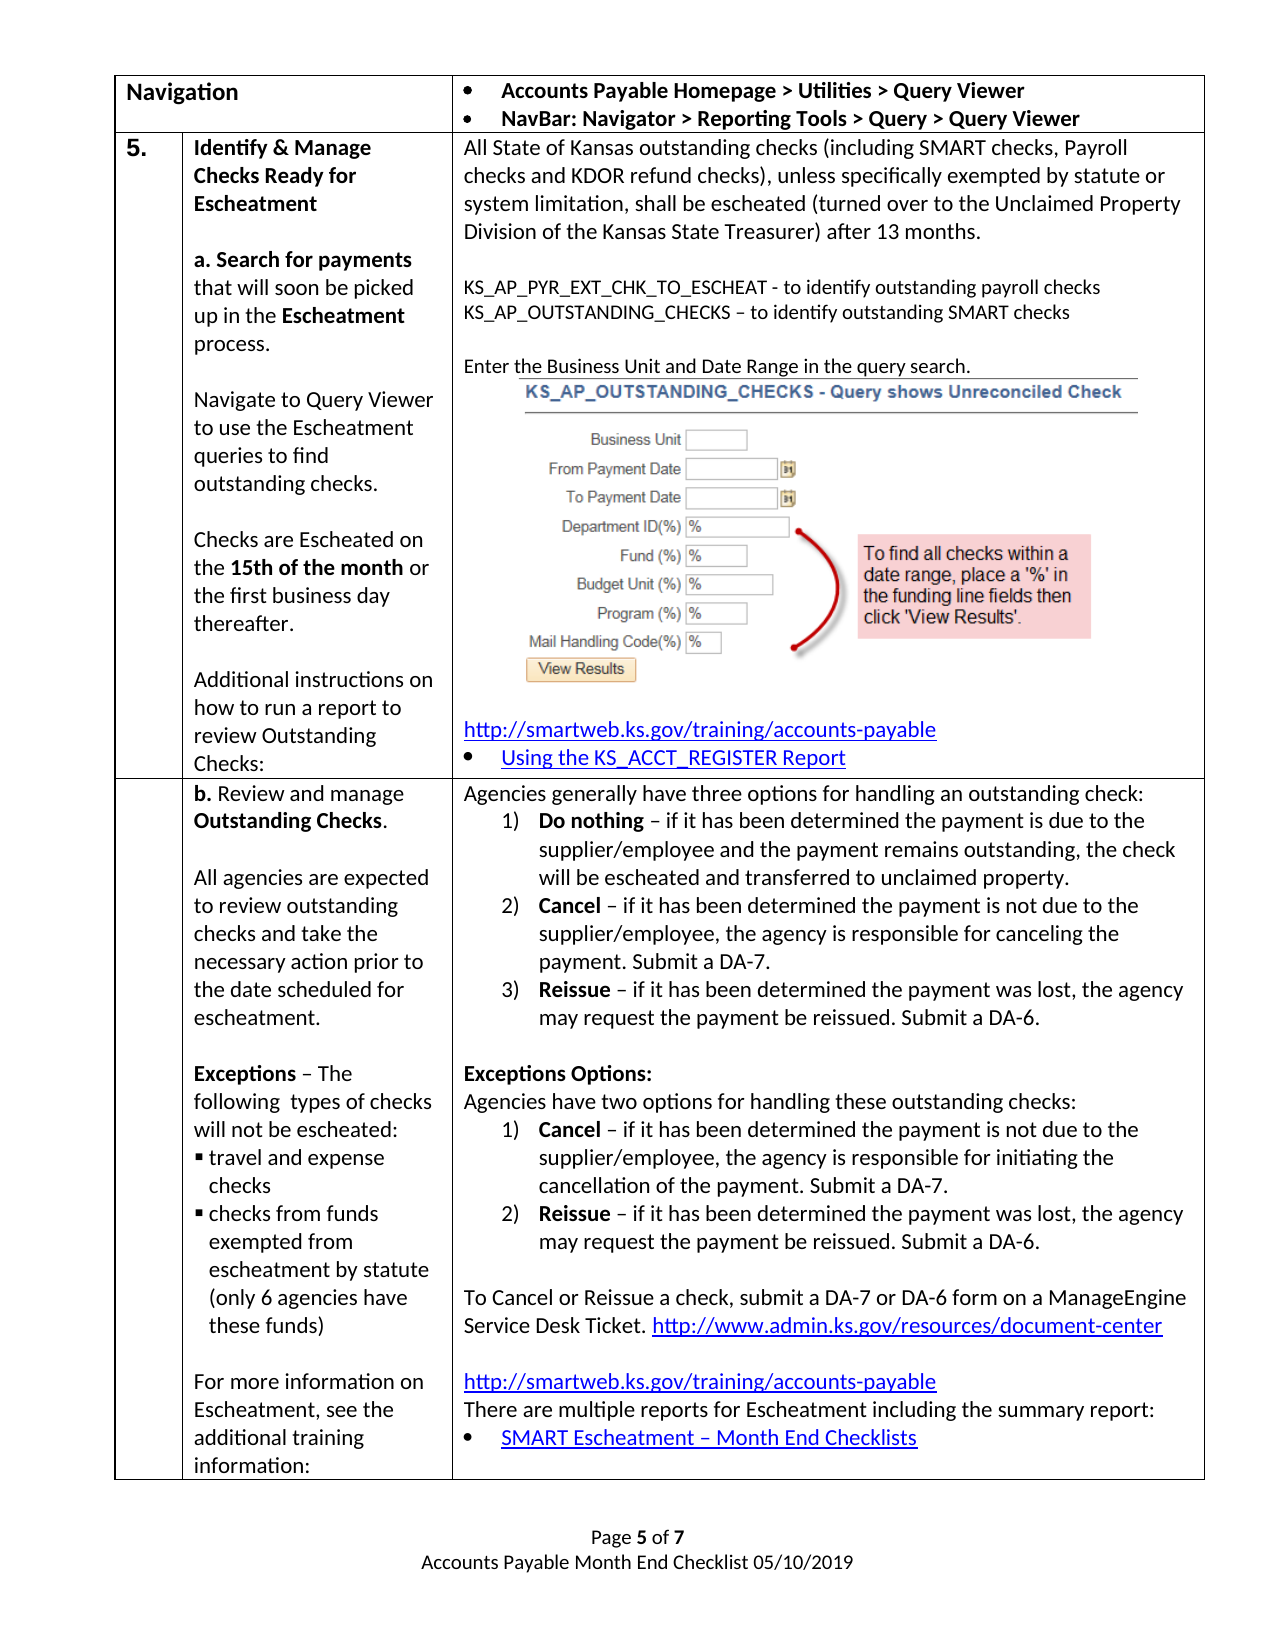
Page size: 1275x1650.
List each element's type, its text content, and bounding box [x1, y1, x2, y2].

table_cell Identify & Manage Checks Ready for Escheatment a. Search for payments that will soon be picked up in the Escheatment process. Navigate to Query Viewer to use the Escheatment queries to find outstanding checks. Checks are Escheated on the 15th of the month or the first business day thereafter. Additional instructions on how to run a report to review Outstanding Checks: [183, 133, 452, 778]
table_cell b. Review and manage Outstanding Checks. All agencies are expected to review outstanding checks and take the necessary action prior to the date scheduled for escheatment. Exceptions – The following types of checks will not be escheated: travel and expense checks checks from funds exempted from escheatment by statute (only 6 agencies have these funds) For more information on Escheatment, see the additional training information: [183, 779, 452, 1479]
table_cell All State of Kansas outstanding checks (including SMART checks, Payroll checks and KDOR refund checks), unless specifically exempted by statute or system limitation, shall be escheated (turned over to the Unclaimed Property Division of the Kansas State Treasurer) after 13 months. KS_AP_PYR_EXT_CHK_TO_ESCHEAT - to identify outstanding payroll checks KS_AP_OUTSTANDING_CHECKS – to identify outstanding SMART checks Enter the Business Unit and Date Range in the query search. http://smartweb.ks.gov/training/accounts-payable Using the KS_ACCT_REGISTER Report [453, 133, 1204, 778]
table_cell [116, 779, 182, 1479]
table_cell Agencies generally have three options for handling an outstanding check: Do nothing – if it has been determined the payment is due to the supplier/employee and the payment remains outstanding, the check will be escheated and transferred to unclaimed property. Cancel – if it has been determined the payment is not due to the supplier/employee, the agency is responsible for canceling the payment. Submit a DA-7. Reissue – if it has been determined the payment was lost, the agency may request the payment be reissued. Submit a DA-6. Exceptions Options: Agencies have two options for handling these outstanding checks: Cancel – if it has been determined the payment is not due to the supplier/employee, the agency is responsible for initiating the cancellation of the payment. Submit a DA-7. Reissue – if it has been determined the payment was lost, the agency may request the payment be reissued. Submit a DA-6. To Cancel or Reissue a check, submit a DA-7 or DA-6 form on a ManageEngine Service Desk Ticket. http://www.admin.ks.gov/resources/document-center http://smartweb.ks.gov/training/accounts-payable There are multiple reports for Escheatment including the summary report: SMART Escheatment – Month End Checklists [453, 779, 1204, 1479]
table_cell 5. [116, 133, 182, 778]
table_header Accounts Payable Homepage > Utilities > Query Viewer NavBar: Navigator > Reporting Tools > Query > Query Viewer [453, 76, 1204, 132]
table_header Navigation [116, 76, 452, 132]
picture [518, 378, 1138, 687]
